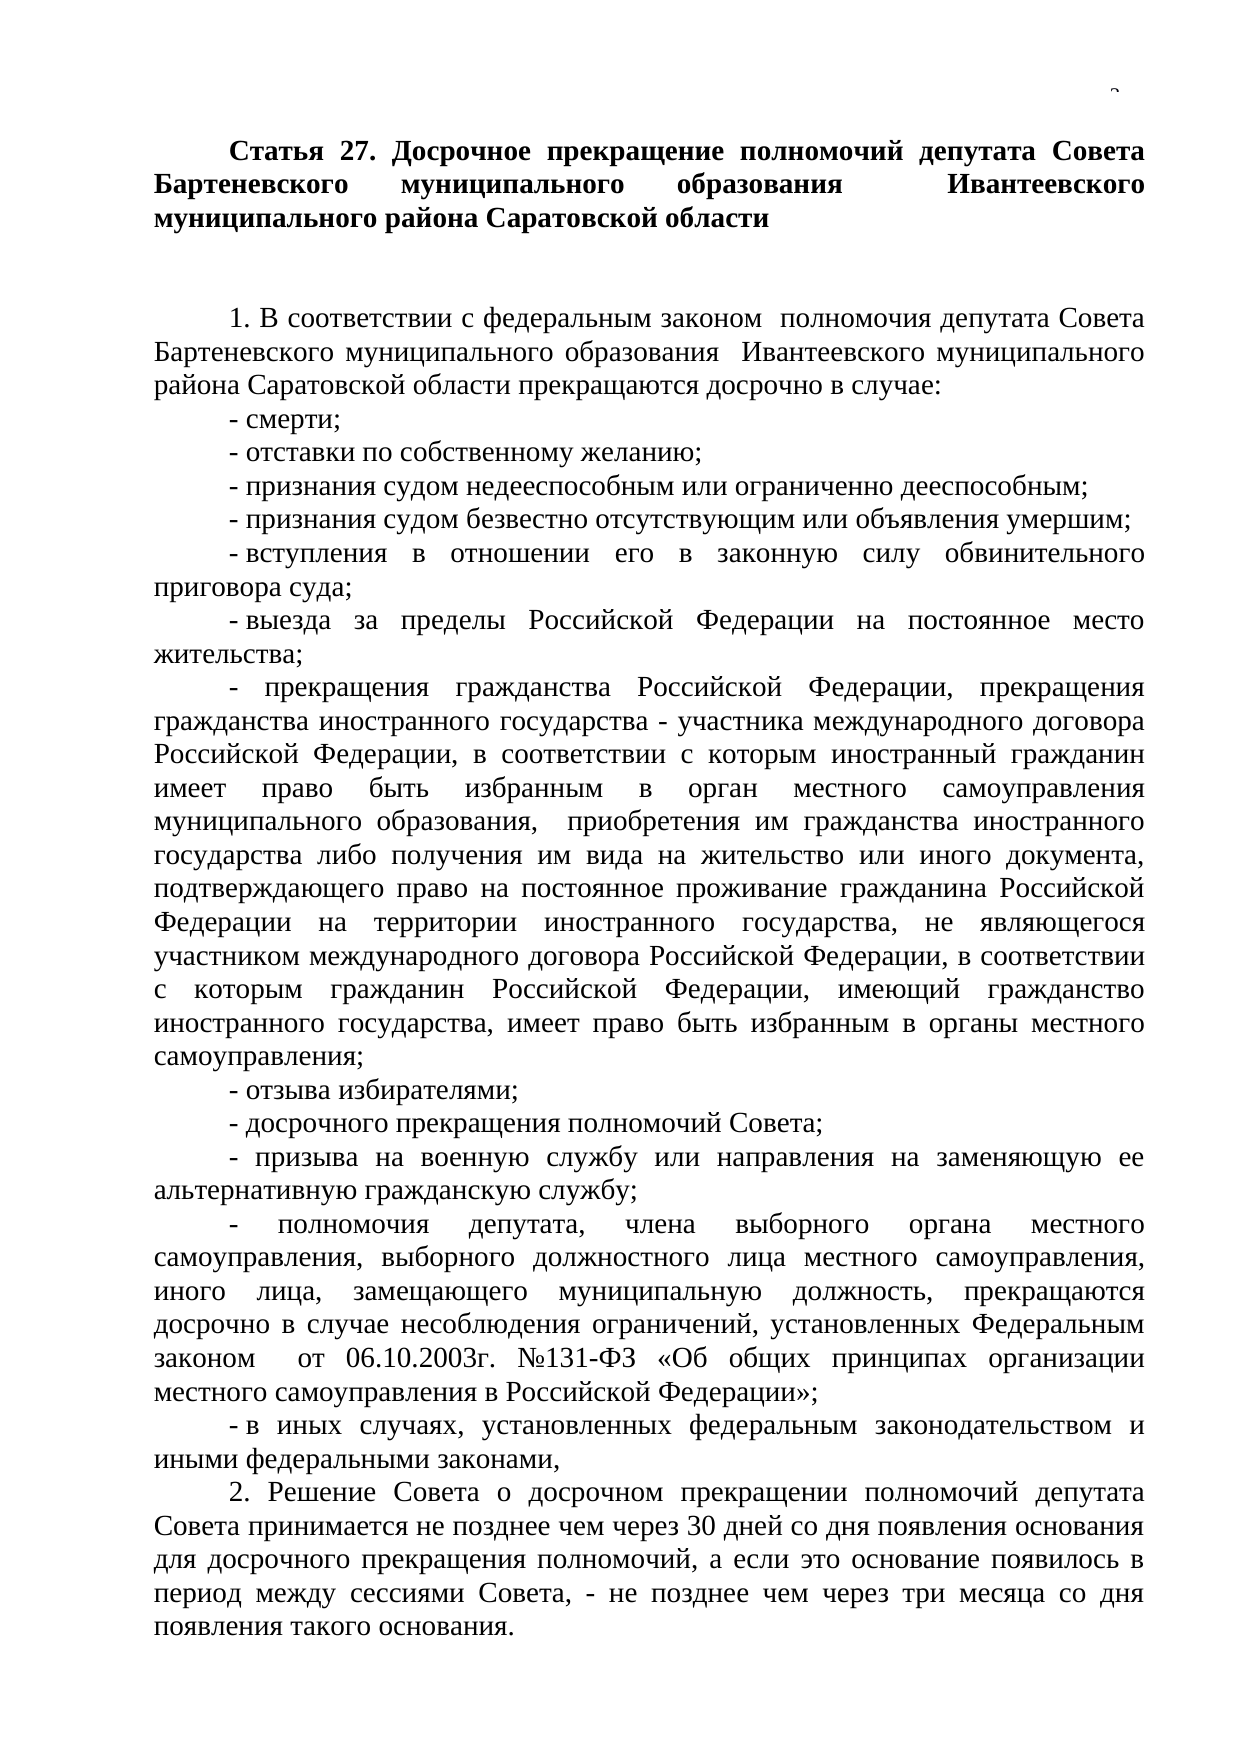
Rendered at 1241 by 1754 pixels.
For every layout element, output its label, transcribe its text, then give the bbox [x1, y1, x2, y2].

text - отзыва избирателями; [153, 1072, 1146, 1105]
text - признания судом безвестно отсутствующим или объявления умершим; [153, 502, 1146, 535]
text - досрочного прекращения полномочий Совета; [153, 1105, 1146, 1139]
text - полномочия депутата, члена выборного органа местного самоуправления, выборного должностного лица местного самоуправления, иного лица, замещающего муниципальную должность, прекращаются досрочно в случае несоблюдения ограничений, установленных Федеральным законом от 06.10.2003г. №131-ФЗ «Об общих принципах организации местного самоуправления в Российской Федерации»; [153, 1206, 1146, 1407]
text - смерти; [153, 401, 1146, 434]
text - вступления в отношении его в законную силу обвинительного приговора суда; [153, 535, 1146, 602]
text - прекращения гражданства Российской Федерации, прекращения гражданства иностранного государства - участника международного договора Российской Федерации, в соответствии с которым иностранный гражданин имеет право быть избранным в орган местного самоуправления муниципального образования, приобретения им гражданства иностранного государства либо получения им вида на жительство или иного документа, подтверждающего право на постоянное проживание гражданина Российской Федерации на территории иностранного государства, не являющегося участником международного договора Российской Федерации, в соответствии с которым гражданин Российской Федерации, имеющий гражданство иностранного государства, имеет право быть избранным в органы местного самоуправления; [153, 669, 1146, 1072]
text 2. Решение Совета о досрочном прекращении полномочий депутата Совета принимается не позднее чем через 30 дней со дня появления основания для досрочного прекращения полномочий, а если это основание появилось в период между сессиями Совета, - не позднее чем через три месяца со дня появления такого основания. [153, 1474, 1146, 1642]
text - выезда за пределы Российской Федерации на постоянное место жительства; [153, 602, 1146, 669]
text Статья 27. Досрочное прекращение полномочий депутата Совета Бартеневского муниципального образования Ивантеевского муниципального района Саратовской области [153, 133, 1146, 233]
text 1. В соответствии с федеральным законом полномочия депутата Совета Бартеневского муниципального образования Ивантеевского муниципального района Саратовской области прекращаются досрочно в случае: [153, 300, 1146, 401]
text - признания судом недееспособным или ограниченно дееспособным; [153, 468, 1146, 502]
text - в иных случаях, установленных федеральным законодательством и иными федеральными законами, [153, 1407, 1146, 1474]
text - отставки по собственному желанию; [153, 434, 1146, 468]
text - призыва на военную службу или направления на заменяющую ее альтернативную гражданскую службу; [153, 1139, 1146, 1206]
